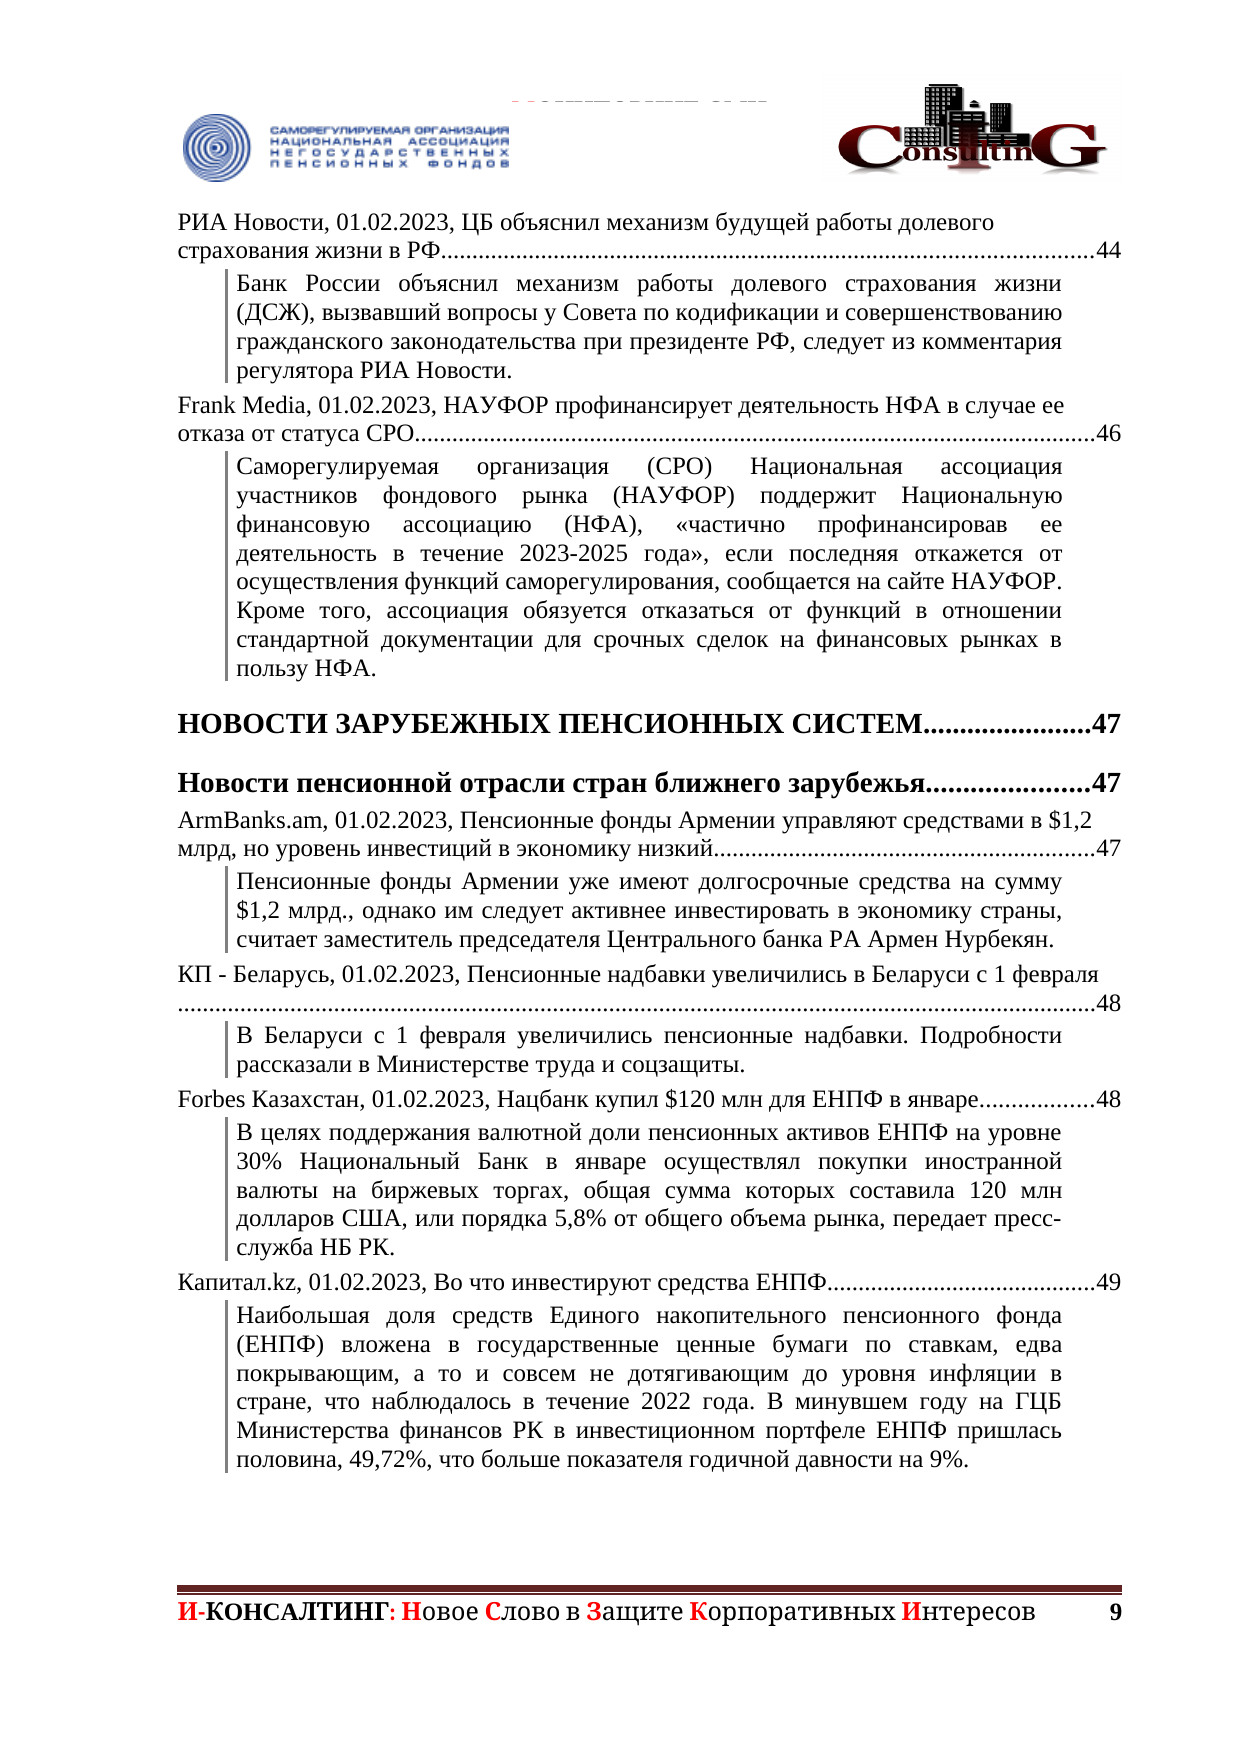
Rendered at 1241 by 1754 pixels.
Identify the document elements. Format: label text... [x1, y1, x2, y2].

text НОВОСТИ ЗАРУБЕЖНЫХ ПЕНСИОННЫХ СИСТЕМ 47 [177, 706, 1122, 740]
text Forbes Казахстан, 01.02.2023, Нацбанк купил $120 млн для ЕНПФ в январе 48 [177, 1084, 1122, 1113]
text В Беларуси с 1 февраля увеличились пенсионные надбавки. Подробности рассказали в Министерстве труда и соцзащиты. 48 [228, 1021, 1063, 1078]
text В целях поддержания валютной доли пенсионных активов ЕНПФ на уровне 30% Национальный Банк в январе осуществлял покупки иностранной валюты на биржевых торгах, общая сумма которых составила 120 млн долларов США, или порядка 5,8% от общего объема рынка, передает пресс-службa НБ РК. 48 [228, 1117, 1063, 1261]
text Капитал.kz, 01.02.2023, Во что инвестируют средства ЕНПФ 49 [177, 1267, 1122, 1296]
text ArmBanks.am, 01.02.2023, Пенсионные фонды Армении управляют средствами в $1,2 млрд, но уровень инвестиций в экономику низкий 47 [177, 805, 1122, 862]
text Новости пенсионной отрасли стран ближнего зарубежья 47 [177, 765, 1122, 798]
text Наибольшая доля средств Единого накопительного пенсионного фонда (ЕНПФ) вложена в государственные ценные бумаги по ставкам, едва покрывающим, а то и совсем не дотягивающим до уровня инфляции в стране, что наблюдалось в течение 2022 года. В минувшем году на ГЦБ Министерства финансов РК в инвестиционном портфеле ЕНПФ пришлась половина, 49,72%, что больше показателя годичной давности на 9%. 49 [228, 1300, 1063, 1473]
text Пенсионные фонды Армении уже имеют долгосрочные средства на сумму $1,2 млрд., однако им следует активнее инвестировать в экономику страны, считает заместитель председателя Центрального банка РА Армен Нурбекян. 47 [228, 866, 1063, 953]
text КП - Беларусь, 01.02.2023, Пенсионные надбавки увеличились в Беларуси с 1 февраля 48 [177, 959, 1122, 1016]
text Саморегулируемая организация (СРО) Национальная ассоциация участников фондового рынка (НАУФОР) поддержит Национальную финансовую ассоциацию (НФА), «частично профинансировав ее деятельность в течение 2023-2025 года», если последняя откажется от осуществления функций саморегулирования, сообщается на сайте НАУФОР. Кроме того, ассоциация обязуется отказаться от функций в отношении стандартной документации для срочных сделок на финансовых рынках в пользу НФА. 46 [228, 451, 1063, 681]
text Frank Media, 01.02.2023, НАУФОР профинансирует деятельность НФА в случае ее отказа от статуса СРО 46 [177, 390, 1122, 447]
text РИА Новости, 01.02.2023, ЦБ объяснил механизм будущей работы долевого страхования жизни в РФ 44 [177, 207, 1122, 264]
picture [821, 73, 1122, 182]
text Банк России объяснил механизм работы долевого страхования жизни (ДСЖ), вызвавший вопросы у Совета по кодификации и совершенствованию гражданского законодательства при президенте РФ, следует из комментария регулятора РИА Новости. 44 [225, 268, 1063, 383]
picture [183, 114, 509, 182]
